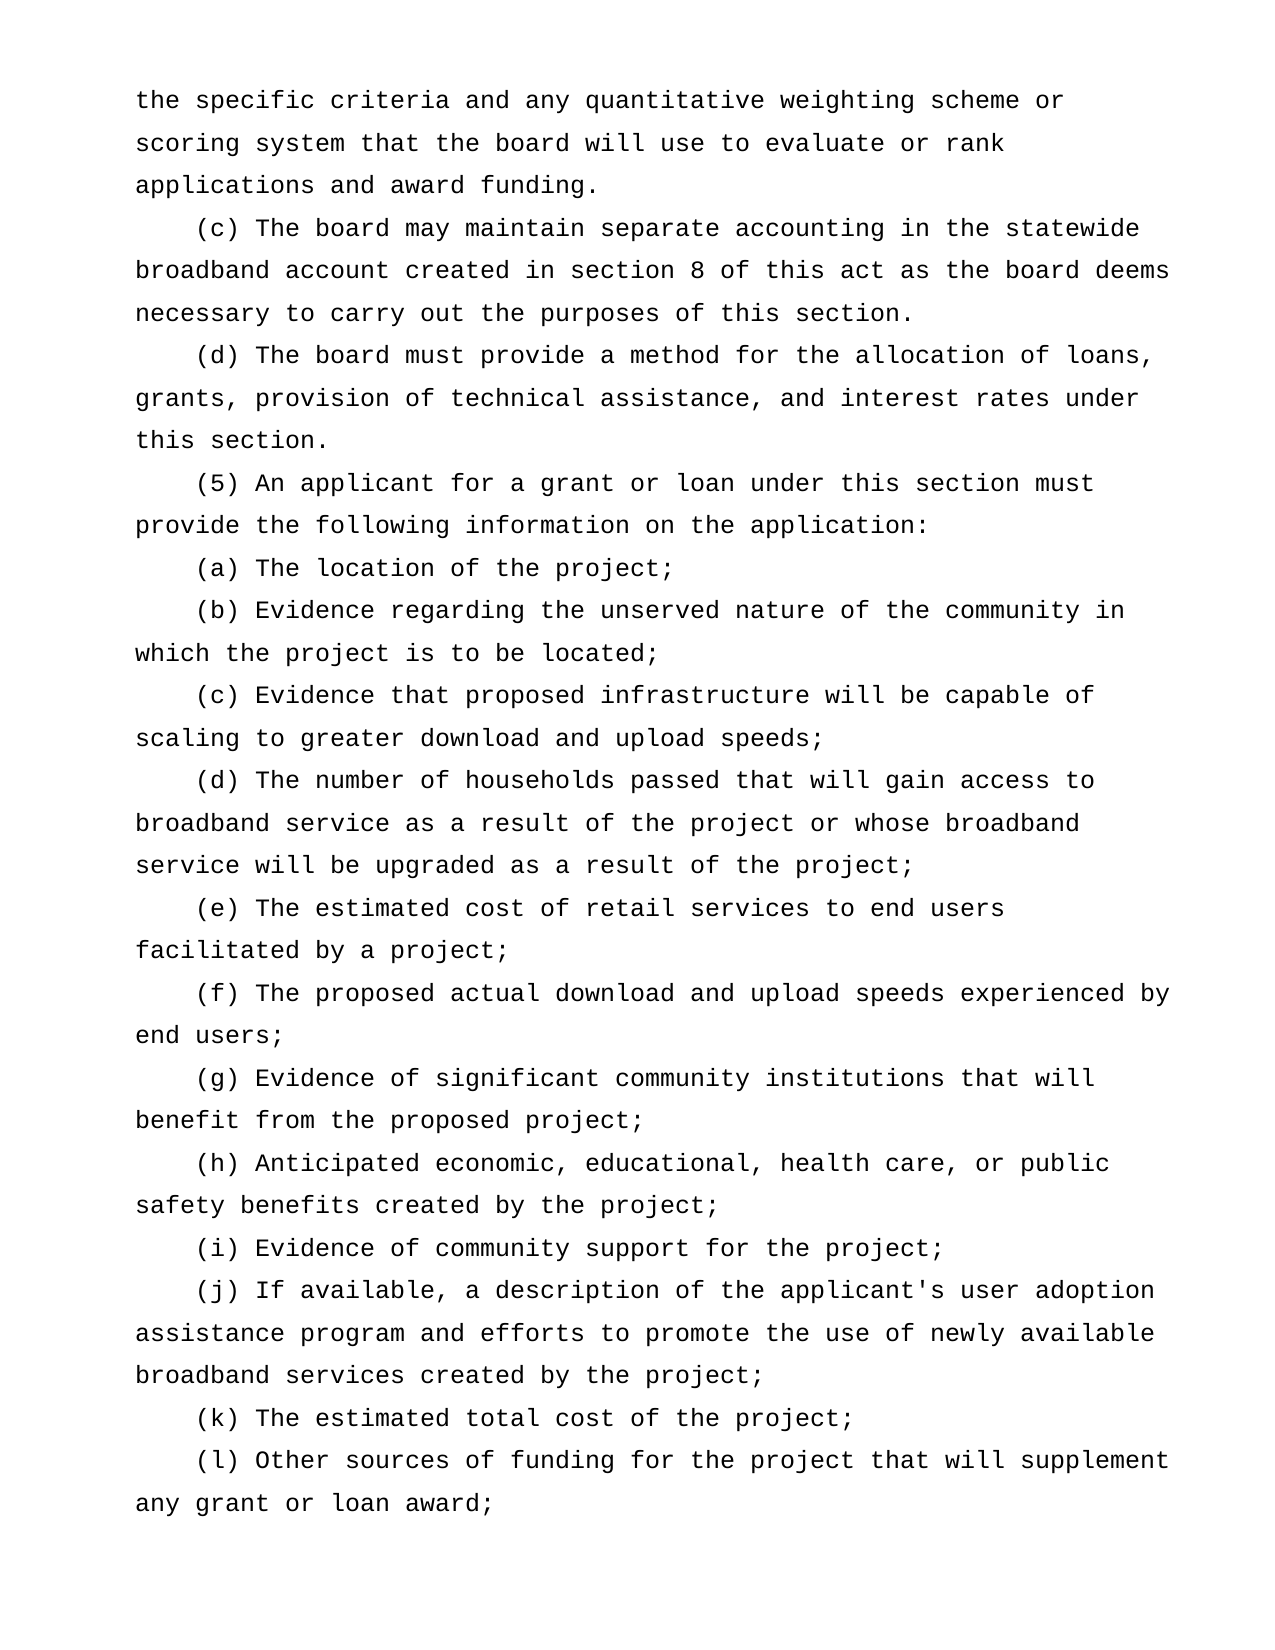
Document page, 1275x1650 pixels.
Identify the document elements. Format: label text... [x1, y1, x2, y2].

text (g) Evidence of significant community institutions that will benefit from the proposed project; [135, 1052, 1170, 1137]
text (d) The number of households passed that will gain access to broadband service as a result of the project or whose broadband service will be upgraded as a result of the project; [135, 755, 1170, 882]
text (i) Evidence of community support for the project; [135, 1222, 1170, 1265]
text (d) The board must provide a method for the allocation of loans, grants, provision of technical assistance, and interest rates under this section. [135, 330, 1170, 457]
text (5) An applicant for a grant or loan under this section must provide the following information on the application: [135, 457, 1170, 542]
text (f) The proposed actual download and upload speeds experienced by end users; [135, 967, 1170, 1052]
text (a) The location of the project; [135, 542, 1170, 585]
text (j) If available, a description of the applicant's user adoption assistance program and efforts to promote the use of newly available broadband services created by the project; [135, 1265, 1170, 1392]
text (h) Anticipated economic, educational, health care, or public safety benefits created by the project; [135, 1137, 1170, 1222]
text (c) The board may maintain separate accounting in the statewide broadband account created in section 8 of this act as the board deems necessary to carry out the purposes of this section. [135, 202, 1170, 330]
text (k) The estimated total cost of the project; [135, 1392, 1170, 1435]
text (e) The estimated cost of retail services to end users facilitated by a project; [135, 882, 1170, 967]
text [135, 75, 1170, 202]
text (l) Other sources of funding for the project that will supplement any grant or loan award; [135, 1435, 1170, 1520]
text (b) Evidence regarding the unserved nature of the community in which the project is to be located; [135, 585, 1170, 670]
text (c) Evidence that proposed infrastructure will be capable of scaling to greater download and upload speeds; [135, 670, 1170, 755]
